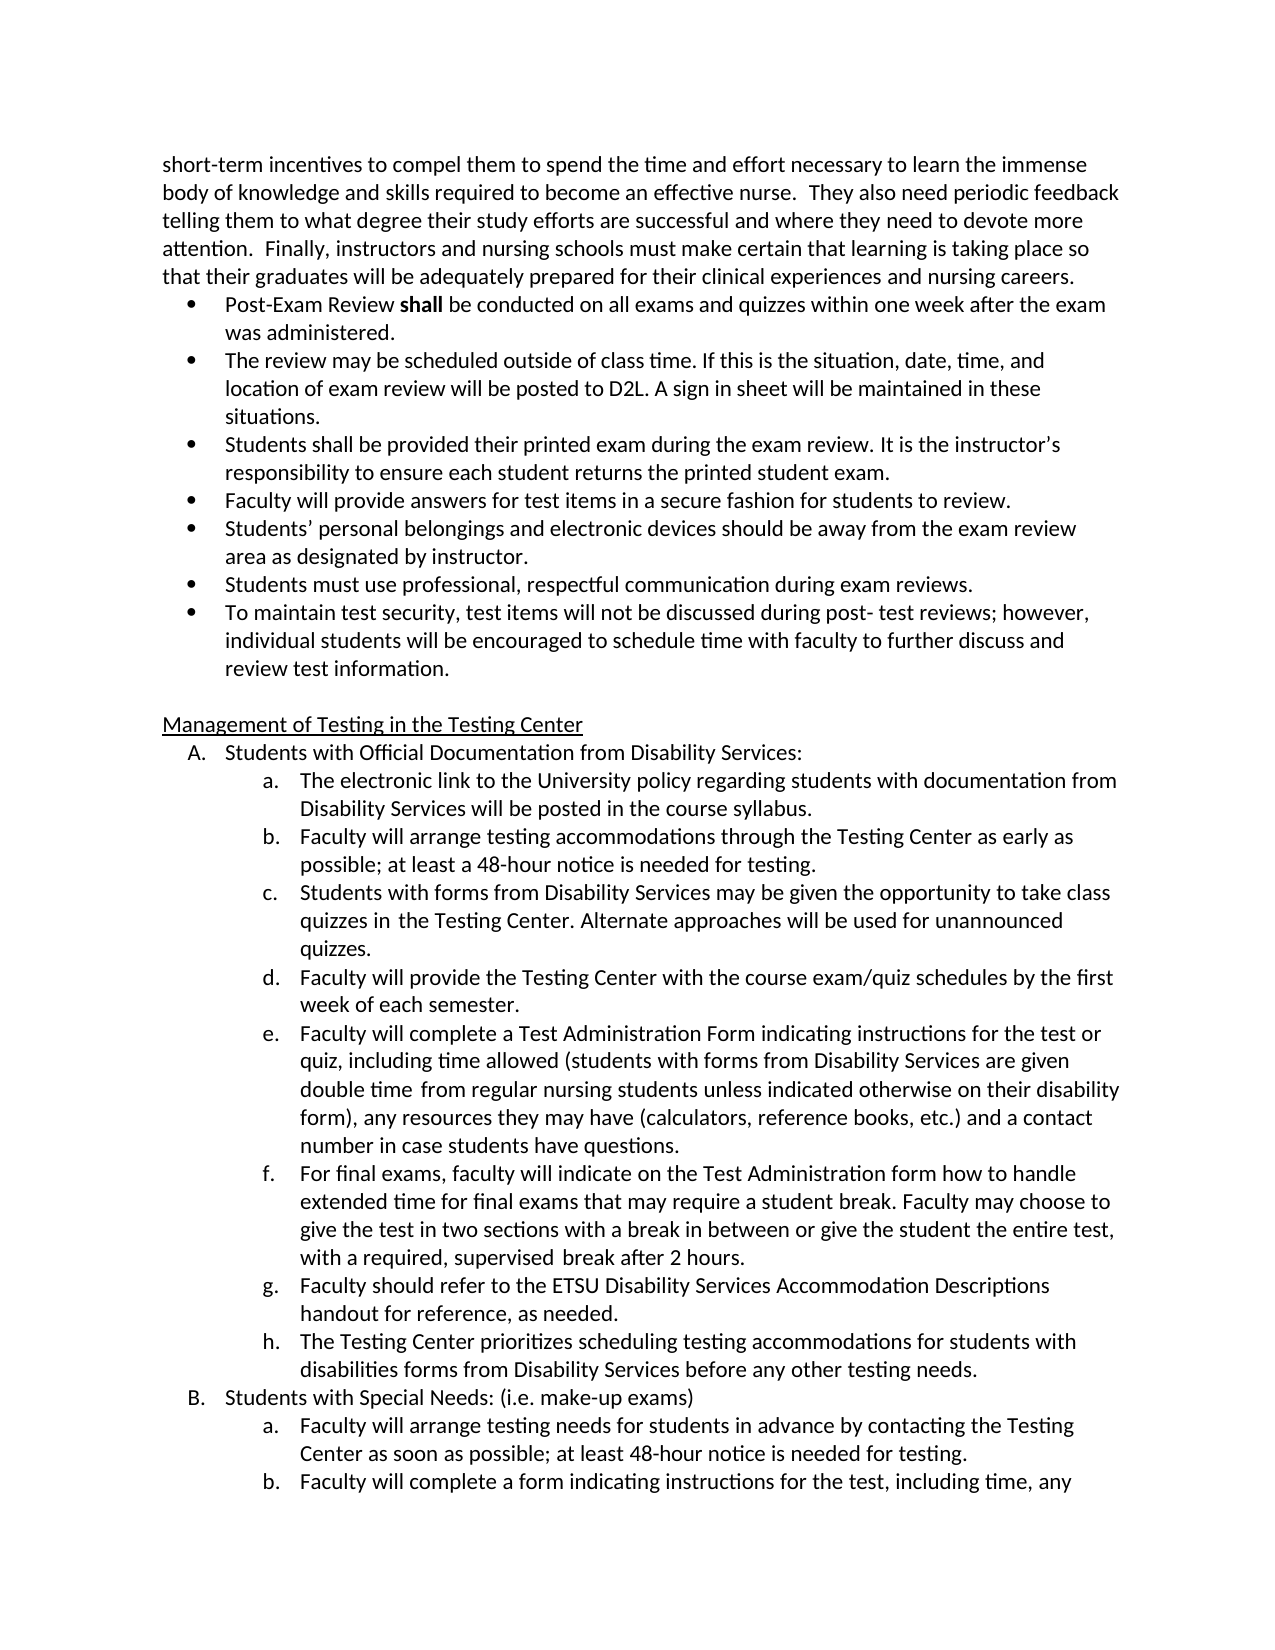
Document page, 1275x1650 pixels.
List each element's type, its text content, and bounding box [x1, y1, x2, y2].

list Faculty will complete a Test Administration Form indicating instructions for the test or quiz, including time allowed (students with forms from Disability Services are given double time from regular nursing students unless indicated otherwise on their disability form), any resources they may have (calculators, reference books, etc.) and a contact number in case students have questions. [262, 1019, 1125, 1159]
list Students must use professional, respectful communication during exam reviews. [187, 570, 1110, 598]
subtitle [162, 150, 1125, 290]
list Faculty will provide the Testing Center with the course exam/quiz schedules by the first week of each semester. [262, 963, 1125, 1019]
subtitle Management of Testing in the Testing Center [162, 710, 1125, 738]
list Faculty will arrange testing accommodations through the Testing Center as early as possible; at least a 48-hour notice is needed for testing. [262, 822, 1125, 878]
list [262, 1467, 1125, 1495]
list Faculty will provide answers for test items in a secure fashion for students to review. [187, 486, 1110, 514]
list Faculty should refer to the ETSU Disability Services Accommodation Descriptions handout for reference, as needed. [262, 1271, 1125, 1327]
list The Testing Center prioritizes scheduling testing accommodations for students with disabilities forms from Disability Services before any other testing needs. [262, 1327, 1125, 1383]
list Students with Official Documentation from Disability Services: [187, 738, 1125, 766]
list The electronic link to the University policy regarding students with documentation from Disability Services will be posted in the course syllabus. [262, 766, 1125, 822]
list Post-Exam Review shall be conducted on all exams and quizzes within one week after the exam was administered. [187, 290, 1110, 346]
list Faculty will arrange testing needs for students in advance by contacting the Testing Center as soon as possible; at least 48-hour notice is needed for testing. [262, 1411, 1125, 1467]
list Students’ personal belongings and electronic devices should be away from the exam review area as designated by instructor. [187, 514, 1110, 570]
list The review may be scheduled outside of class time. If this is the situation, date, time, and location of exam review will be posted to D2L. A sign in sheet will be maintained in these situations. [187, 346, 1110, 430]
list Students with forms from Disability Services may be given the opportunity to take class quizzes in the Testing Center. Alternate approaches will be used for unannounced quizzes. [262, 878, 1125, 963]
list Students with Special Needs: (i.e. make-up exams) [187, 1383, 1125, 1411]
list Students shall be provided their printed exam during the exam review. It is the instructor’s responsibility to ensure each student returns the printed student exam. [187, 430, 1110, 486]
list To maintain test security, test items will not be discussed during post- test reviews; however, individual students will be encouraged to schedule time with faculty to further discuss and review test information. [187, 598, 1110, 682]
list For final exams, faculty will indicate on the Test Administration form how to handle extended time for final exams that may require a student break. Faculty may choose to give the test in two sections with a break in between or give the student the entire test, with a required, supervised break after 2 hours. [262, 1159, 1125, 1271]
